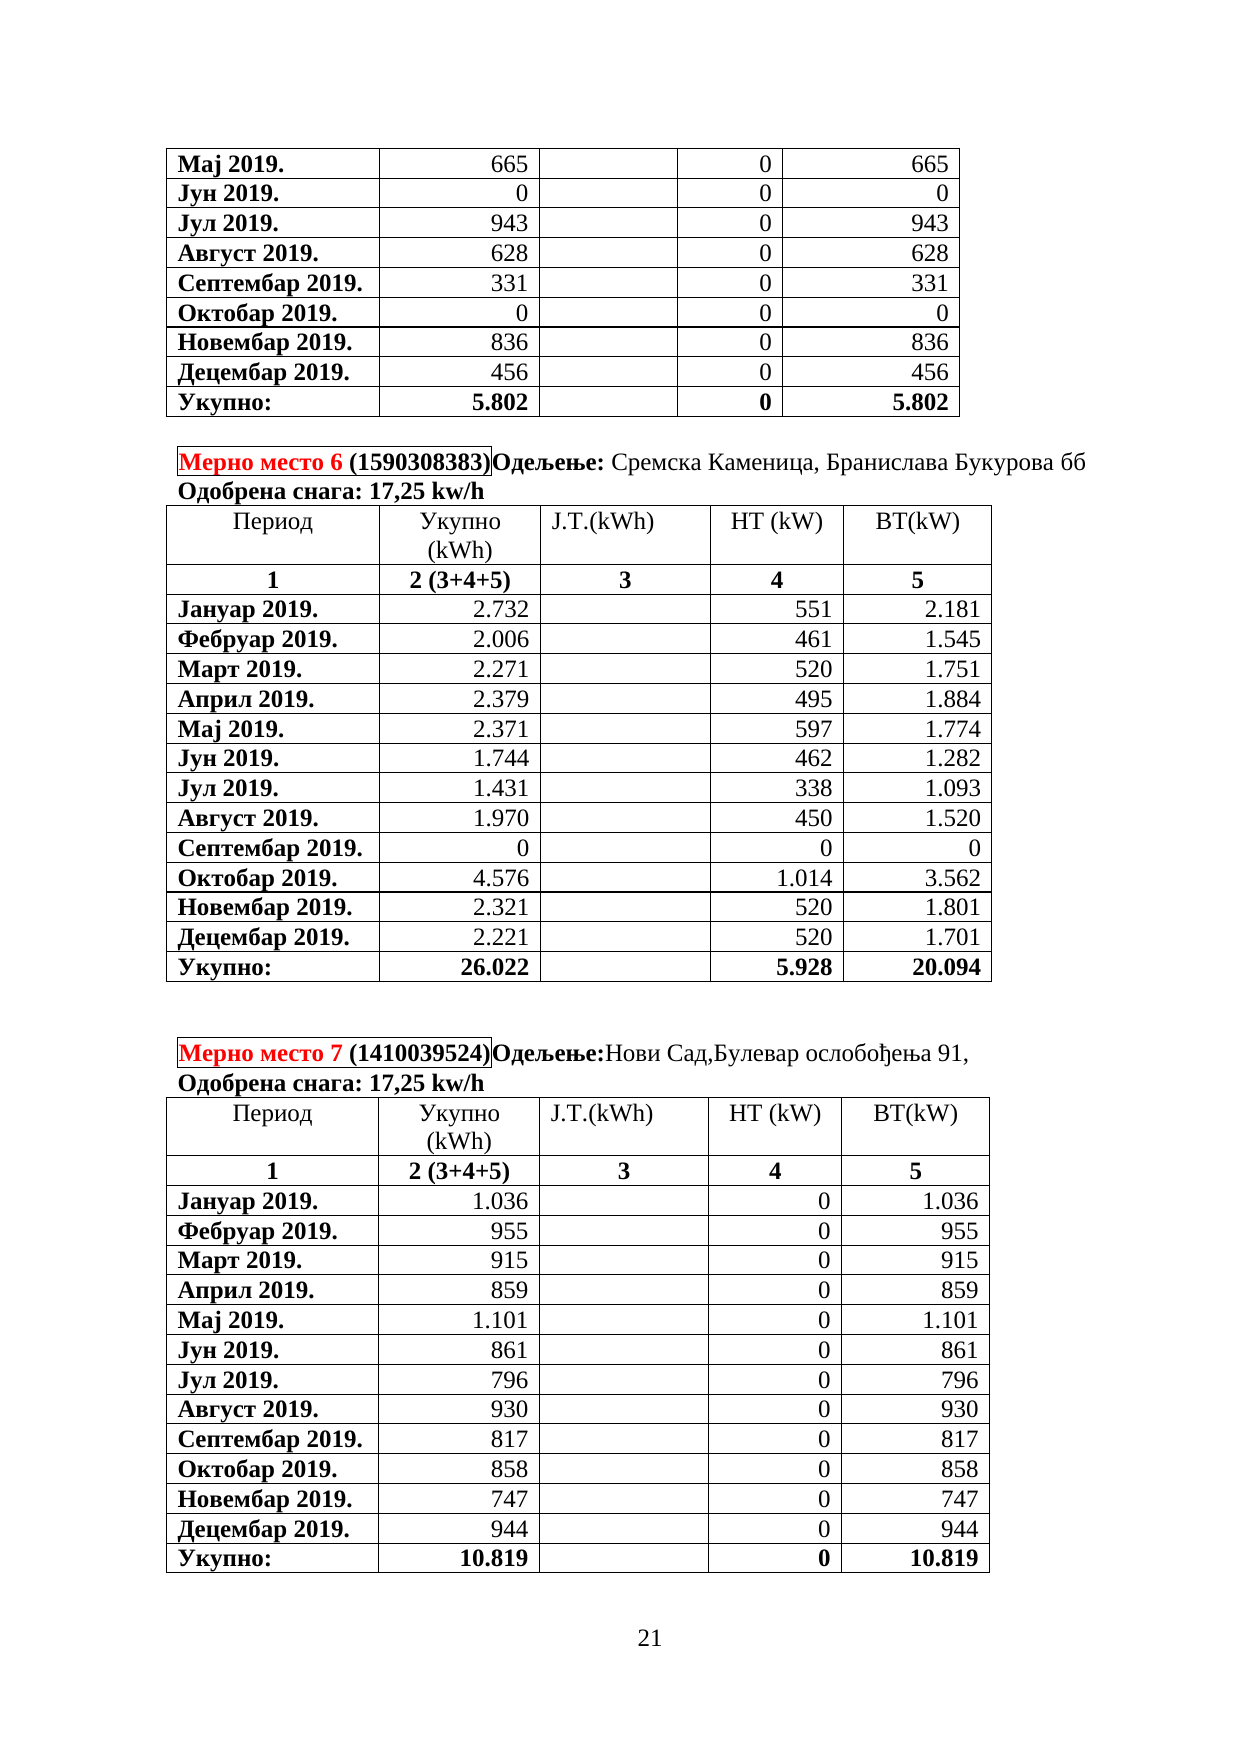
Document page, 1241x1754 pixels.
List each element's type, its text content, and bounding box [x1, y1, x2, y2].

table_cell 1.744 [380, 744, 540, 772]
table_cell 796 [379, 1365, 539, 1393]
table_cell 0 [783, 179, 959, 207]
table_cell [540, 1186, 708, 1215]
table_cell 0 [709, 1424, 841, 1453]
table_cell 5.802 [783, 387, 959, 416]
table_cell Новембар 2019. [167, 893, 379, 921]
table_cell 0 [709, 1365, 841, 1393]
table_cell [541, 952, 710, 981]
table_cell 747 [379, 1484, 539, 1513]
table_cell [540, 298, 677, 326]
table_cell 0 [380, 298, 539, 326]
table_cell 0 [678, 357, 782, 386]
table_header J.Т.(kWh) [540, 1098, 708, 1155]
table_cell Јануар 2019. [167, 1186, 378, 1215]
table_cell [540, 1216, 708, 1244]
table_cell [541, 863, 710, 891]
table_cell 628 [783, 238, 959, 267]
table_cell 0 [678, 328, 782, 356]
table_cell 3.562 [844, 863, 991, 891]
table_cell 4.576 [380, 863, 540, 891]
table_cell [540, 1395, 708, 1423]
table_cell 520 [711, 654, 843, 683]
table_cell [540, 1275, 708, 1304]
table_cell 1.282 [844, 744, 991, 772]
table_cell Новембар 2019. [167, 1484, 378, 1513]
table_cell [540, 1514, 708, 1542]
table_cell 10.819 [379, 1544, 539, 1572]
table_cell 3 [541, 565, 710, 593]
table_cell [540, 357, 677, 386]
table_cell Децембар 2019. [167, 1514, 378, 1542]
table_cell Јун 2019. [167, 1335, 378, 1364]
table_cell 2.371 [380, 714, 540, 742]
table_cell 859 [842, 1275, 989, 1304]
text Мерно место 6 (1590308383)Одељење: Сремска Каменица, Бранислава Букурова бб [492, 446, 1122, 476]
table_cell [541, 595, 710, 623]
table_cell 1.520 [844, 803, 991, 832]
table_cell Укупно: [167, 387, 379, 416]
table_cell Фебруар 2019. [167, 1216, 378, 1244]
table_cell 5 [844, 565, 991, 593]
table_cell 955 [842, 1216, 989, 1244]
table_cell 520 [711, 893, 843, 921]
table_cell [540, 1246, 708, 1274]
table_cell 0 [678, 179, 782, 207]
table_cell 858 [842, 1454, 989, 1483]
table_cell 0 [709, 1246, 841, 1274]
table_cell Новембар 2019. [167, 328, 379, 356]
table_cell 1.774 [844, 714, 991, 742]
table_cell Април 2019. [167, 684, 379, 713]
table_cell 2.732 [380, 595, 540, 623]
table_cell 20.094 [844, 952, 991, 981]
table_cell 628 [380, 238, 539, 267]
table_cell 1.801 [844, 893, 991, 921]
table_cell Јун 2019. [167, 179, 379, 207]
table_cell Јул 2019. [167, 208, 379, 237]
table_cell Укупно: [167, 952, 379, 981]
table_header ВТ(kW) [844, 506, 991, 564]
table_cell 551 [711, 595, 843, 623]
table_cell 0 [783, 298, 959, 326]
table_cell [541, 833, 710, 862]
table_cell 1 [167, 565, 379, 593]
table_cell [540, 238, 677, 267]
table_cell 1.884 [844, 684, 991, 713]
text Одобрена снага: 17,25 kw/h [177, 1068, 1122, 1097]
table_cell 796 [842, 1365, 989, 1393]
table_cell 462 [711, 744, 843, 772]
table_cell 0 [844, 833, 991, 862]
table_cell 0 [709, 1335, 841, 1364]
table_cell [540, 268, 677, 297]
table_cell 930 [379, 1395, 539, 1423]
table_cell 0 [709, 1186, 841, 1215]
table_cell [541, 744, 710, 772]
table_cell 930 [842, 1395, 989, 1423]
table_cell 858 [379, 1454, 539, 1483]
table_cell Укупно: [167, 1544, 378, 1572]
table_cell 0 [709, 1484, 841, 1513]
table_cell [541, 714, 710, 742]
table_cell 665 [380, 149, 539, 177]
table_cell [541, 654, 710, 683]
table_cell 955 [379, 1216, 539, 1244]
table_cell 2.379 [380, 684, 540, 713]
table_cell 331 [783, 268, 959, 297]
table_cell 0 [709, 1544, 841, 1572]
table_cell 0 [709, 1275, 841, 1304]
table_cell [540, 1424, 708, 1453]
table_cell 0 [678, 208, 782, 237]
table_cell 944 [842, 1514, 989, 1542]
table_cell [541, 803, 710, 832]
table_cell 836 [380, 328, 539, 356]
table_cell 861 [379, 1335, 539, 1364]
table_cell [540, 1305, 708, 1334]
table_cell 1.545 [844, 624, 991, 653]
table_cell 0 [678, 387, 782, 416]
table_cell 0 [678, 149, 782, 177]
table_cell Јануар 2019. [167, 595, 379, 623]
text Мерно место 6 (1590308383)Одељење: Сремска Каменица, Бранислава Букурова бб [178, 447, 491, 475]
table_cell 26.022 [380, 952, 540, 981]
table_header J.Т.(kWh) [541, 506, 710, 564]
table_cell Мај 2019. [167, 714, 379, 742]
table_cell 461 [711, 624, 843, 653]
table_cell Мај 2019. [167, 149, 379, 177]
table_cell Август 2019. [167, 238, 379, 267]
table_cell 943 [380, 208, 539, 237]
table_cell [540, 1544, 708, 1572]
table_cell 747 [842, 1484, 989, 1513]
table_cell 1.101 [379, 1305, 539, 1334]
table_cell Фебруар 2019. [167, 624, 379, 653]
table_cell 450 [711, 803, 843, 832]
table_cell 5 [842, 1156, 989, 1185]
table_cell 0 [709, 1305, 841, 1334]
table_cell 2.006 [380, 624, 540, 653]
table_cell 1.014 [711, 863, 843, 891]
table_cell 0 [711, 833, 843, 862]
table_cell 1.970 [380, 803, 540, 832]
table_header Период [167, 506, 379, 564]
table_cell Септембар 2019. [167, 1424, 378, 1453]
table_cell 338 [711, 773, 843, 802]
text Мерно место 7 (1410039524)Одељење:Нови Сад,Булевар ослобођења 91, [492, 1037, 1122, 1068]
table_cell 943 [783, 208, 959, 237]
table_cell Јул 2019. [167, 773, 379, 802]
table_header НТ (kW) [711, 506, 843, 564]
table_cell 520 [711, 922, 843, 951]
table_cell 4 [711, 565, 843, 593]
table_cell 10.819 [842, 1544, 989, 1572]
table_cell 859 [379, 1275, 539, 1304]
table_header Укупно (kWh) [379, 1098, 539, 1155]
table_cell 2.271 [380, 654, 540, 683]
table_cell Август 2019. [167, 1395, 378, 1423]
table_cell 0 [380, 833, 540, 862]
table_cell 5.928 [711, 952, 843, 981]
table_cell Октобар 2019. [167, 1454, 378, 1483]
table_header Укупно (kWh) [380, 506, 540, 564]
table_cell 0 [709, 1395, 841, 1423]
table_cell 2.221 [380, 922, 540, 951]
table_cell 0 [709, 1454, 841, 1483]
table_cell 2.181 [844, 595, 991, 623]
table_cell 0 [678, 238, 782, 267]
table_cell 3 [540, 1156, 708, 1185]
table_cell Октобар 2019. [167, 863, 379, 891]
table_cell [540, 208, 677, 237]
table_cell Септембар 2019. [167, 833, 379, 862]
table_cell 5.802 [380, 387, 539, 416]
table_cell 915 [842, 1246, 989, 1274]
table_cell 0 [709, 1216, 841, 1244]
table_header НТ (kW) [709, 1098, 841, 1155]
table_cell [540, 1365, 708, 1393]
table_cell [540, 1335, 708, 1364]
table_cell 4 [709, 1156, 841, 1185]
table_cell Април 2019. [167, 1275, 378, 1304]
text Мерно место 7 (1410039524)Одељење:Нови Сад,Булевар ослобођења 91, [178, 1038, 491, 1067]
table_cell 0 [380, 179, 539, 207]
table_cell [541, 893, 710, 921]
table_cell Октобар 2019. [167, 298, 379, 326]
table_cell [540, 179, 677, 207]
table_cell [540, 1454, 708, 1483]
table_cell 331 [380, 268, 539, 297]
table_cell [541, 773, 710, 802]
table_cell [540, 328, 677, 356]
table_cell 2 (3+4+5) [379, 1156, 539, 1185]
table_cell 1 [167, 1156, 378, 1185]
table_cell 1.036 [842, 1186, 989, 1215]
table_cell [540, 149, 677, 177]
table_cell 456 [783, 357, 959, 386]
table_cell 0 [678, 268, 782, 297]
table_cell Децембар 2019. [167, 357, 379, 386]
table_cell Септембар 2019. [167, 268, 379, 297]
table_cell 1.701 [844, 922, 991, 951]
table_header ВТ(kW) [842, 1098, 989, 1155]
table_cell Март 2019. [167, 1246, 378, 1274]
table_cell Јун 2019. [167, 744, 379, 772]
table_cell 836 [783, 328, 959, 356]
table_cell [541, 922, 710, 951]
table_cell [541, 624, 710, 653]
table_cell 1.036 [379, 1186, 539, 1215]
table_cell 0 [678, 298, 782, 326]
table_cell 495 [711, 684, 843, 713]
table_cell [540, 1484, 708, 1513]
table_cell 1.093 [844, 773, 991, 802]
table_cell 1.101 [842, 1305, 989, 1334]
table_cell 915 [379, 1246, 539, 1274]
table_cell 1.431 [380, 773, 540, 802]
table_cell 944 [379, 1514, 539, 1542]
table_cell Јул 2019. [167, 1365, 378, 1393]
table_cell 817 [842, 1424, 989, 1453]
table_cell 817 [379, 1424, 539, 1453]
table_cell Мај 2019. [167, 1305, 378, 1334]
table_cell 665 [783, 149, 959, 177]
table_header Период [167, 1098, 378, 1155]
table_cell [540, 387, 677, 416]
table_cell 2 (3+4+5) [380, 565, 540, 593]
table_cell 456 [380, 357, 539, 386]
table_cell 861 [842, 1335, 989, 1364]
table_cell Март 2019. [167, 654, 379, 683]
table_cell Децембар 2019. [167, 922, 379, 951]
table_cell 2.321 [380, 893, 540, 921]
table_cell 1.751 [844, 654, 991, 683]
table_cell 597 [711, 714, 843, 742]
table_cell [541, 684, 710, 713]
table_cell 0 [709, 1514, 841, 1542]
text Одобрена снага: 17,25 kw/h [177, 476, 1122, 505]
table_cell Август 2019. [167, 803, 379, 832]
